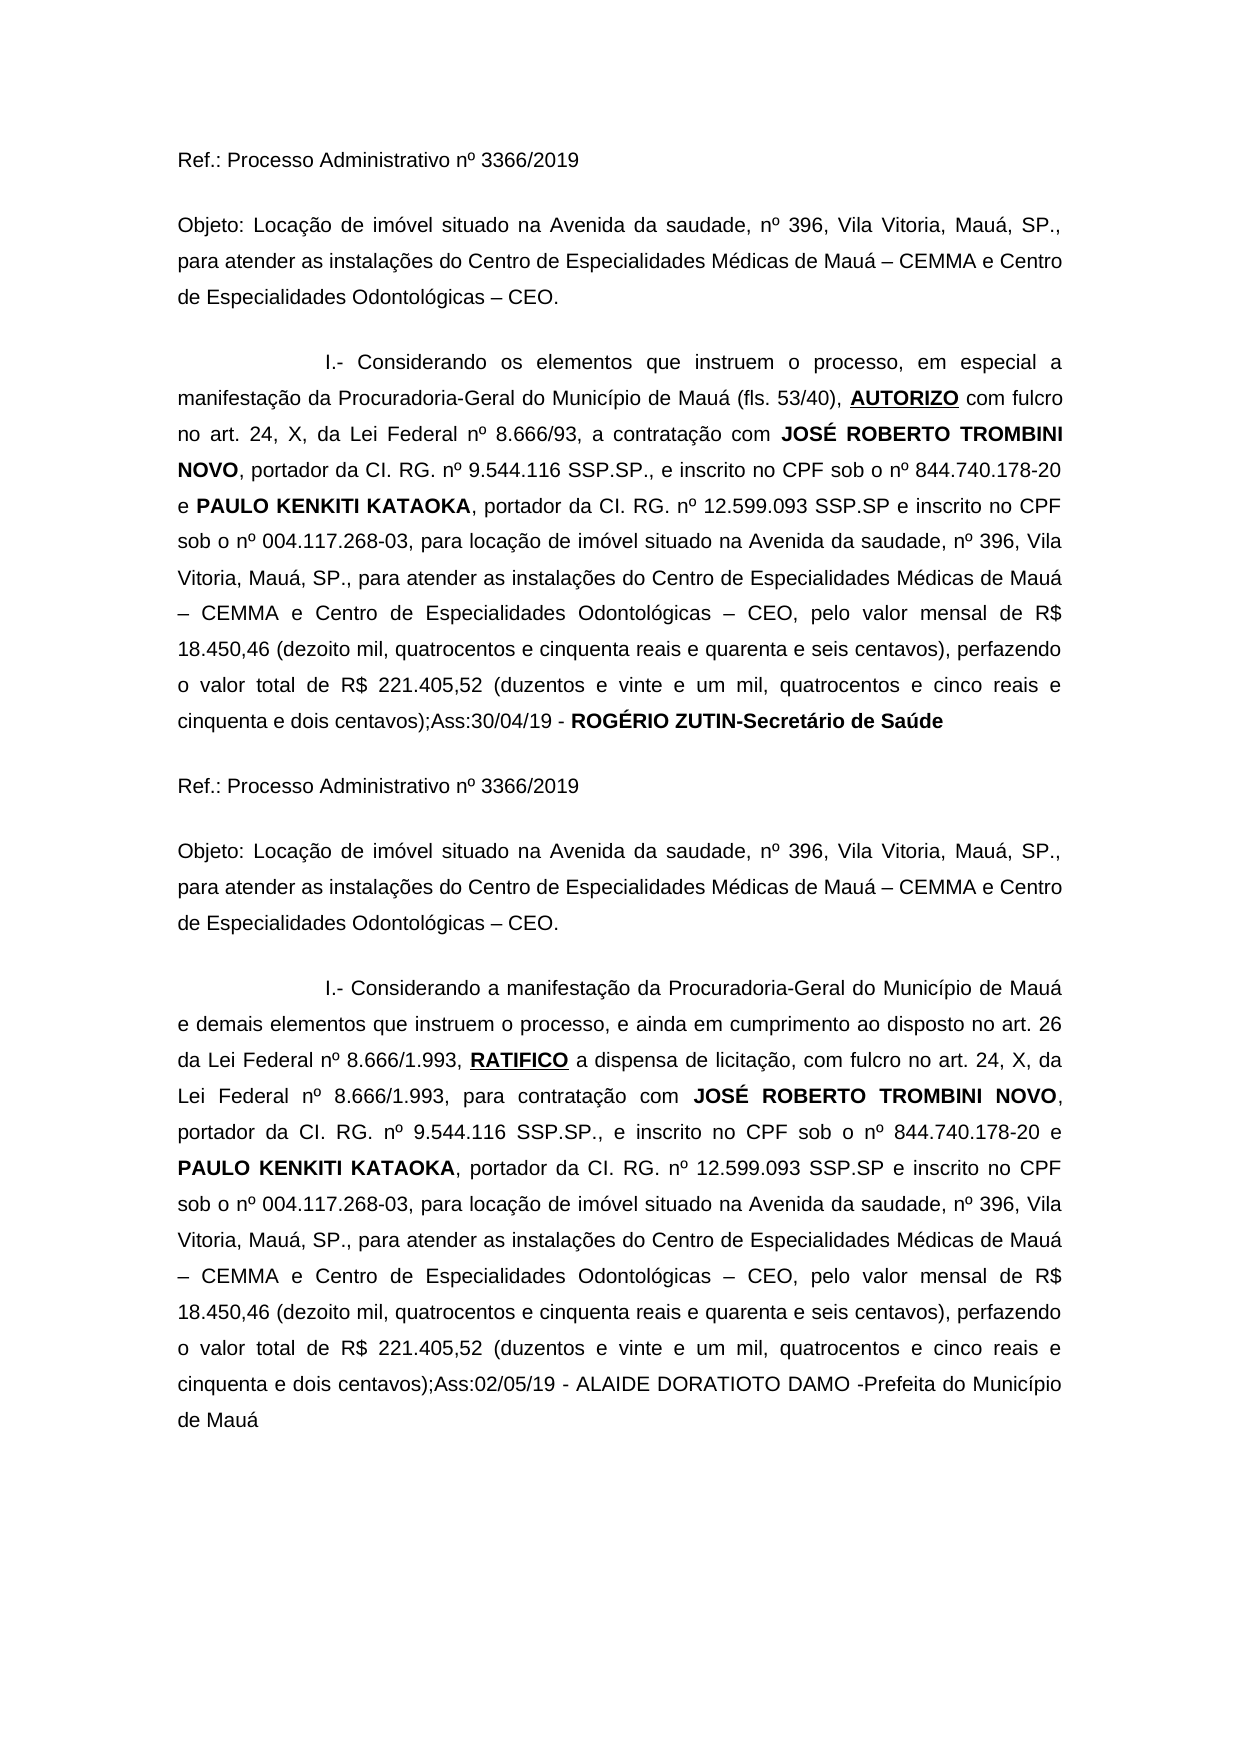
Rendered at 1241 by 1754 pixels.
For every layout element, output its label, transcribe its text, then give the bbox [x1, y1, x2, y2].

text I.- Considerando os elementos que instruem o processo, em especial a manifestação da Procuradoria-Geral do Município de Mauá (fls. 53/40), AUTORIZO com fulcro no art. 24, X, da Lei Federal nº 8.666/93, a contratação com JOSÉ ROBERTO TROMBINI NOVO, portador da CI. RG. nº 9.544.116 SSP.SP., e inscrito no CPF sob o nº 844.740.178-20 e PAULO KENKITI KATAOKA, portador da CI. RG. nº 12.599.093 SSP.SP e inscrito no CPF sob o nº 004.117.268-03, para locação de imóvel situado na Avenida da saudade, nº 396, Vila Vitoria, Mauá, SP., para atender as instalações do Centro de Especialidades Médicas de Mauá – CEMMA e Centro de Especialidades Odontológicas – CEO, pelo valor mensal de R$ 18.450,46 (dezoito mil, quatrocentos e cinquenta reais e quarenta e seis centavos), perfazendo o valor total de R$ 221.405,52 (duzentos e vinte e um mil, quatrocentos e cinco reais e cinquenta e dois centavos);Ass:30/04/19 - ROGÉRIO ZUTIN-Secretário de Saúde [177, 350, 1063, 733]
text Objeto: Locação de imóvel situado na Avenida da saudade, nº 396, Vila Vitoria, Mauá, SP., para atender as instalações do Centro de Especialidades Médicas de Mauá – CEMMA e Centro de Especialidades Odontológicas – CEO. [177, 839, 1063, 935]
text I.- Considerando a manifestação da Procuradoria-Geral do Município de Mauá e demais elementos que instruem o processo, e ainda em cumprimento ao disposto no art. 26 da Lei Federal nº 8.666/1.993, RATIFICO a dispensa de licitação, com fulcro no art. 24, X, da Lei Federal nº 8.666/1.993, para contratação com JOSÉ ROBERTO TROMBINI NOVO, portador da CI. RG. nº 9.544.116 SSP.SP., e inscrito no CPF sob o nº 844.740.178-20 e PAULO KENKITI KATAOKA, portador da CI. RG. nº 12.599.093 SSP.SP e inscrito no CPF sob o nº 004.117.268-03, para locação de imóvel situado na Avenida da saudade, nº 396, Vila Vitoria, Mauá, SP., para atender as instalações do Centro de Especialidades Médicas de Mauá – CEMMA e Centro de Especialidades Odontológicas – CEO, pelo valor mensal de R$ 18.450,46 (dezoito mil, quatrocentos e cinquenta reais e quarenta e seis centavos), perfazendo o valor total de R$ 221.405,52 (duzentos e vinte e um mil, quatrocentos e cinco reais e cinquenta e dois centavos);Ass:02/05/19 - ALAIDE DORATIOTO DAMO -Prefeita do Município de Mauá [177, 976, 1063, 1431]
text Ref.: Processo Administrativo nº 3366/2019 [177, 774, 1063, 798]
text Objeto: Locação de imóvel situado na Avenida da saudade, nº 396, Vila Vitoria, Mauá, SP., para atender as instalações do Centro de Especialidades Médicas de Mauá – CEMMA e Centro de Especialidades Odontológicas – CEO. [177, 213, 1063, 308]
text Ref.: Processo Administrativo nº 3366/2019 [177, 148, 1063, 172]
